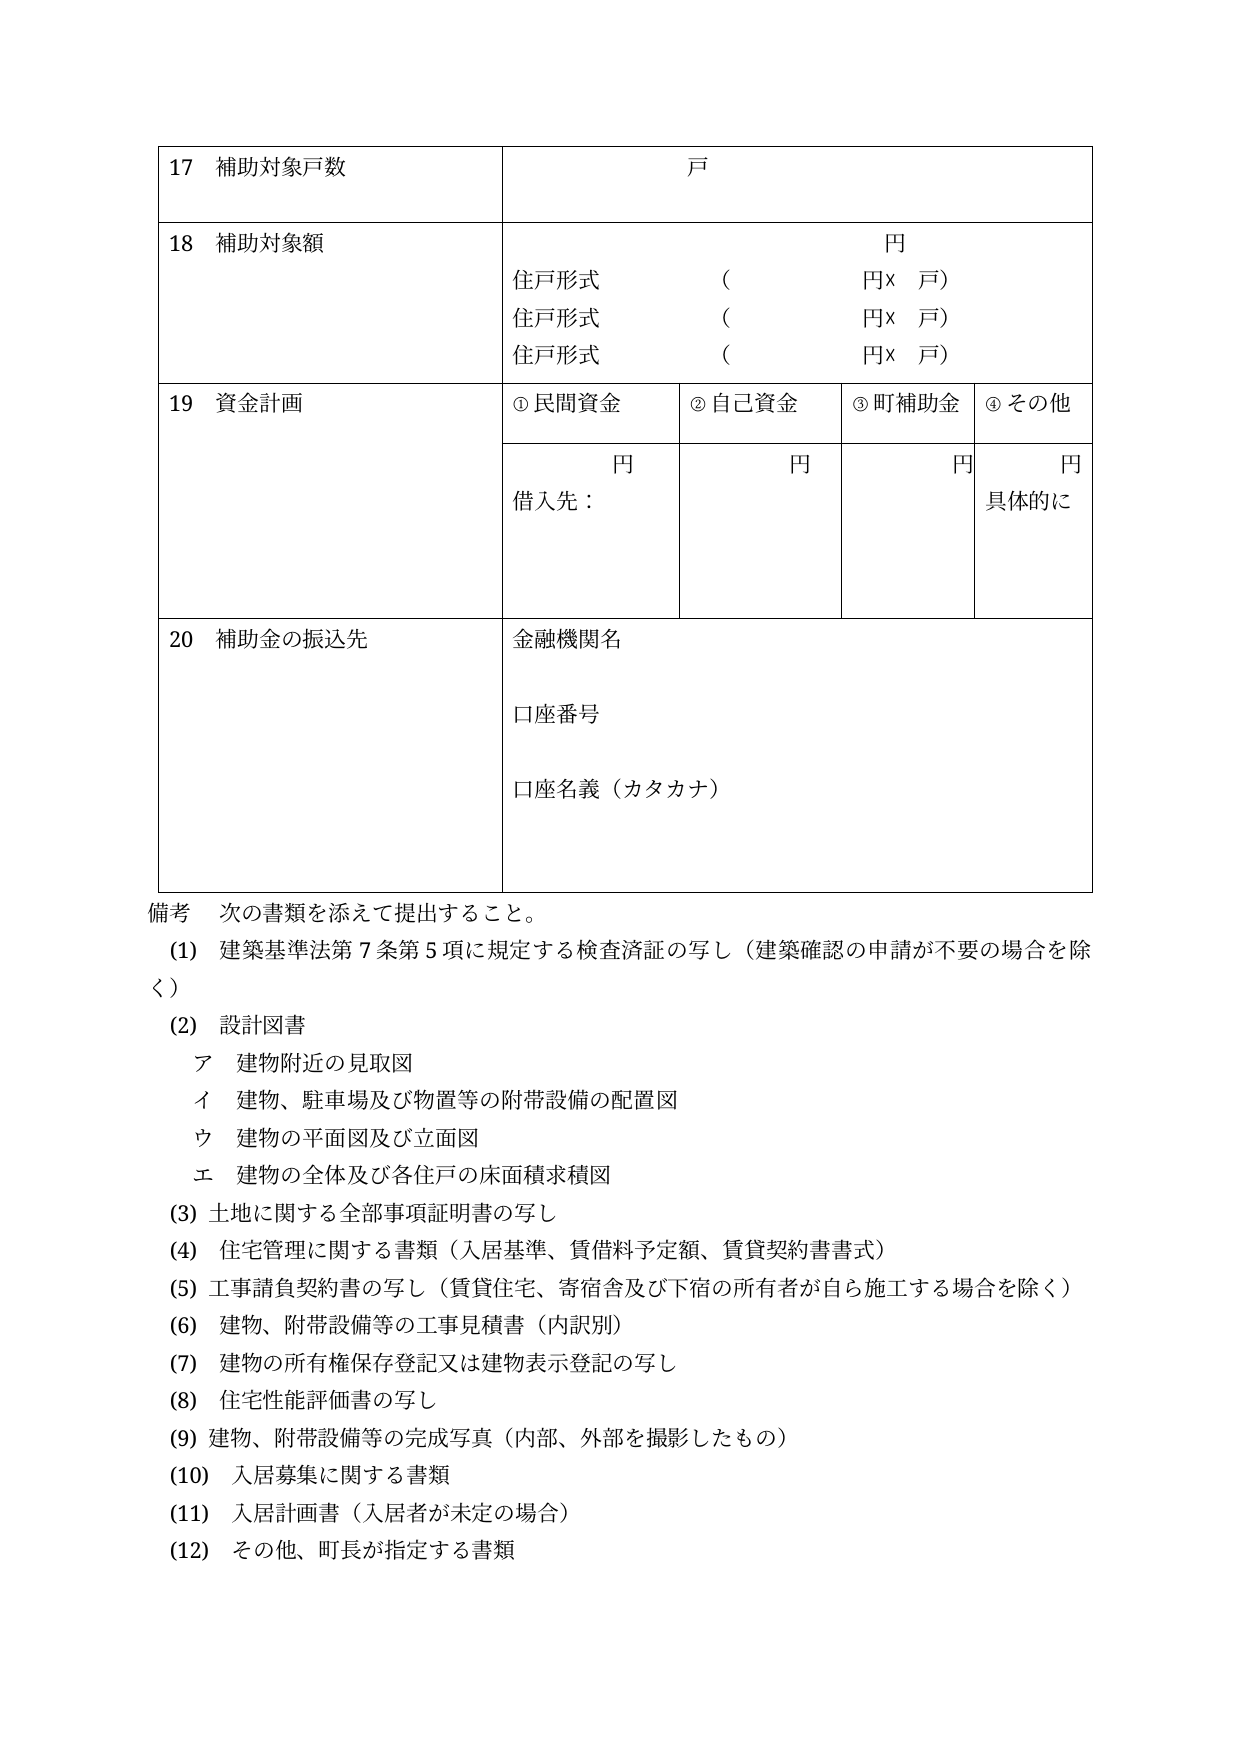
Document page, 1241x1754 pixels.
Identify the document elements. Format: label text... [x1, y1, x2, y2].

table_cell 戸 [503, 147, 1092, 222]
table_cell 円 [680, 444, 841, 618]
text (7) 建物の所有権保存登記又は建物表示登記の写し [148, 1343, 1092, 1381]
text (6) 建物、附帯設備等の工事見積書（内訳別） [148, 1306, 1092, 1343]
table_cell 19 資金計画 [159, 384, 502, 618]
text イ 建物、駐車場及び物置等の附帯設備の配置図 [148, 1081, 1092, 1118]
text エ 建物の全体及び各住戸の床面積求積図 [148, 1156, 1092, 1193]
text (8) 住宅性能評価書の写し [148, 1381, 1092, 1418]
text 備考 次の書類を添えて提出すること。 [148, 893, 1092, 931]
text (2) 設計図書 [148, 1006, 1092, 1043]
table_cell ④その他 [975, 384, 1092, 443]
text (12) その他、町長が指定する書類 [169, 1531, 1092, 1568]
text (1) 建築基準法第7条第5項に規定する検査済証の写し（建築確認の申請が不要の場合を除く） [148, 931, 1092, 1006]
table_cell 18 補助対象額 [159, 223, 502, 383]
table_cell ②自己資金 [680, 384, 841, 443]
table_cell 20 補助金の振込先 [159, 619, 502, 892]
table_cell 金融機関名 口座番号 口座名義（カタカナ） [503, 619, 1092, 892]
text (10) 入居募集に関する書類 [148, 1456, 1092, 1493]
text (3) 土地に関する全部事項証明書の写し [148, 1193, 1092, 1231]
table_cell 円 具体的に [975, 444, 1092, 618]
table_cell ①民間資金 [503, 384, 679, 443]
text (4) 住宅管理に関する書類（入居基準、賃借料予定額、賃貸契約書書式） [148, 1231, 1092, 1268]
table_cell 円 住戸形式 （ 円☓ 戸） 住戸形式 （ 円☓ 戸） 住戸形式 （ 円☓ 戸） [503, 223, 1092, 383]
text (5) 工事請負契約書の写し（賃貸住宅、寄宿舎及び下宿の所有者が自ら施工する場合を除く） [148, 1268, 1092, 1306]
table_cell 円 借入先： [503, 444, 679, 618]
table_cell 円 [842, 444, 974, 618]
text (11) 入居計画書（入居者が未定の場合） [148, 1493, 1092, 1531]
table_cell ③町補助金 [842, 384, 974, 443]
text ア 建物附近の見取図 [148, 1043, 1092, 1081]
table_cell 17 補助対象戸数 [159, 147, 502, 222]
text (9) 建物、附帯設備等の完成写真（内部、外部を撮影したもの） [148, 1418, 1092, 1456]
text ウ 建物の平面図及び立面図 [148, 1118, 1092, 1156]
